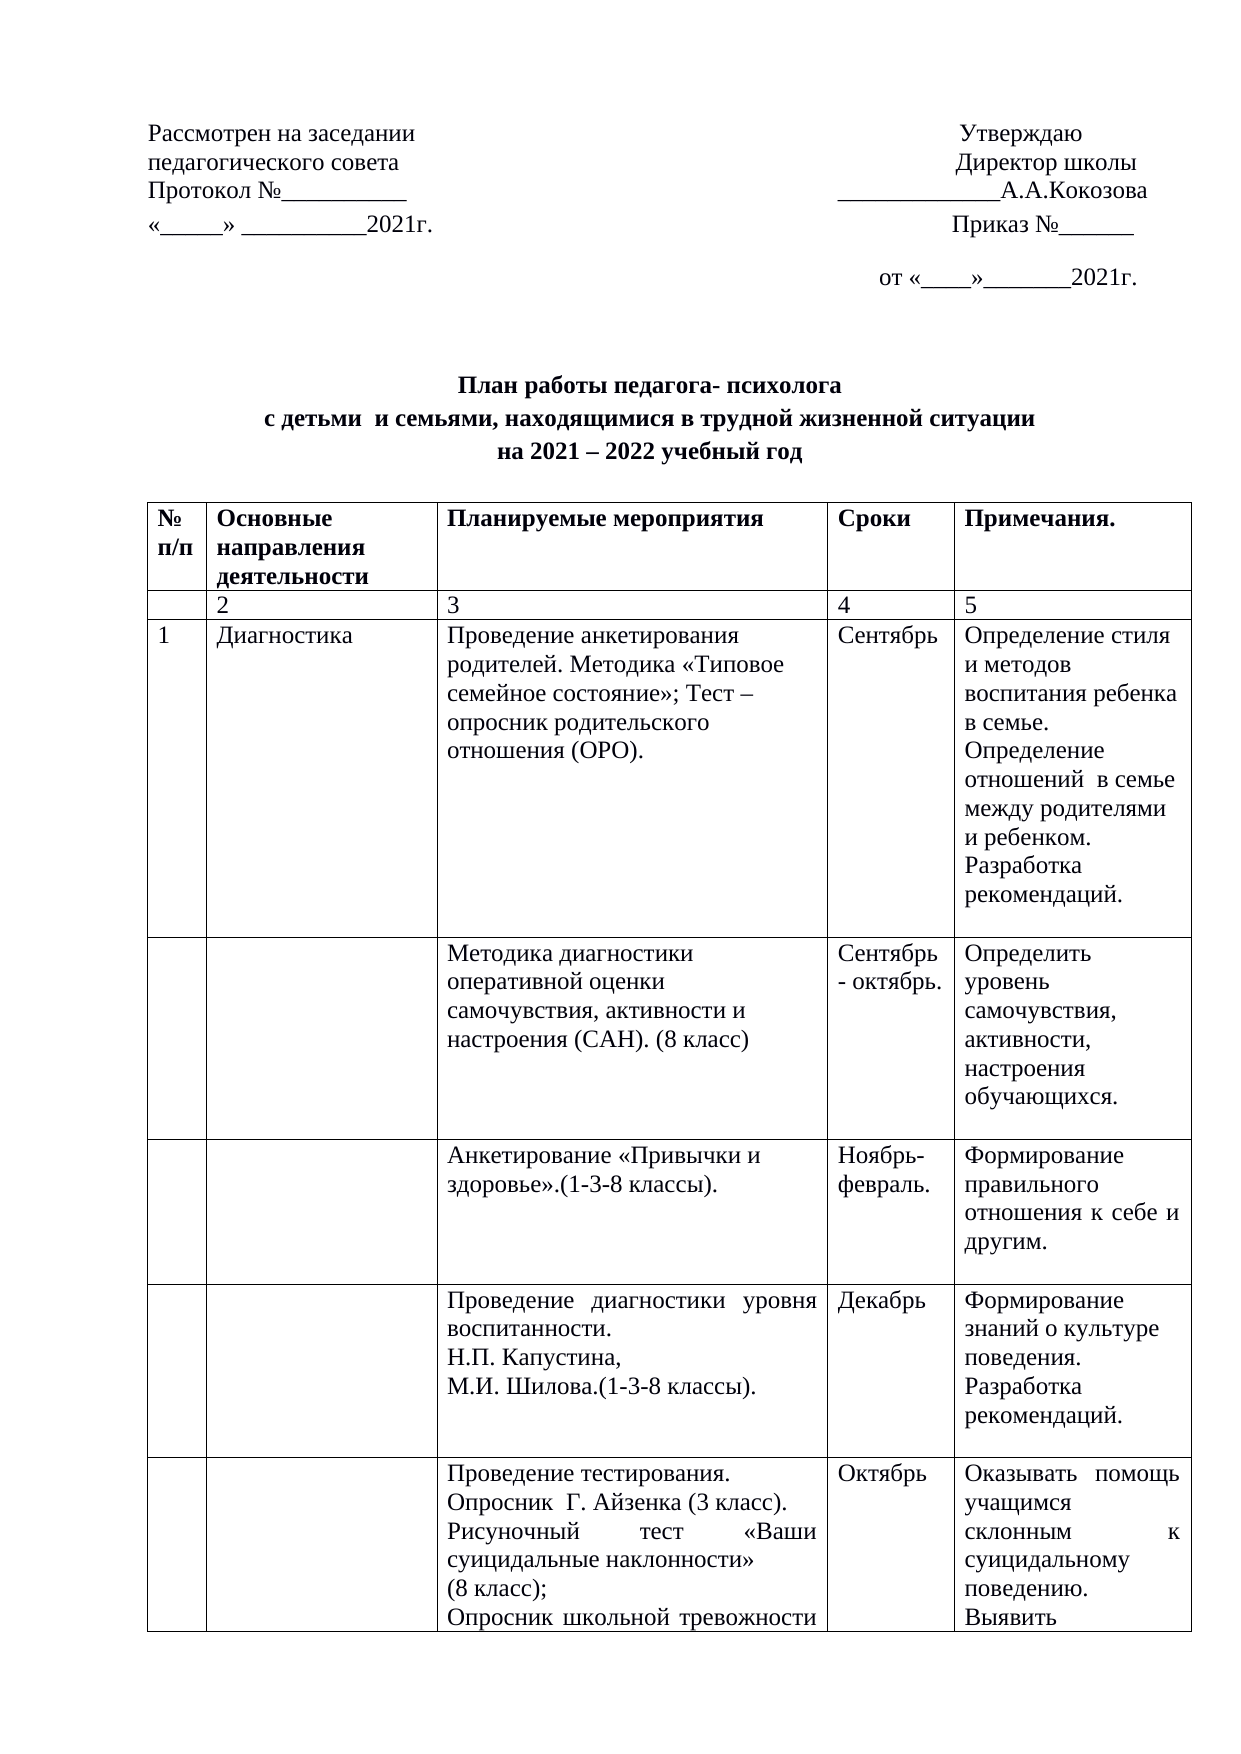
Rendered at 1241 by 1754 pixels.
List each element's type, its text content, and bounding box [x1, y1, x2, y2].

table_cell 3 [438, 591, 827, 619]
table_header Сроки [828, 503, 954, 589]
table_cell Проведение диагностики уровня воспитанности. Н.П. Капустина, М.И. Шилова.(1-3-8 классы). [438, 1285, 827, 1457]
table_cell 4 [828, 591, 954, 619]
table_cell Диагностика [207, 620, 437, 937]
table_cell 2 [207, 591, 437, 619]
text «_____» __________2021г. Приказ №______ [148, 209, 1152, 237]
table_cell Определить уровень самочувствия, активности, настроения обучающихся. [955, 938, 1191, 1139]
table_cell [207, 1140, 437, 1284]
table_cell [148, 1140, 206, 1284]
text от «____»_______2021г. [148, 262, 1152, 291]
text на 2021 – 2022 учебный год [148, 436, 1152, 465]
table_cell 1 [148, 620, 206, 937]
table_header Планируемые мероприятия [438, 503, 827, 589]
table_cell Проведение анкетирования родителей. Методика «Типовое семейное состояние»; Тест –опросник родительского отношения (ОРО). [438, 620, 827, 937]
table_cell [955, 1458, 1191, 1631]
text План работы педагога- психолога [148, 370, 1152, 399]
table_cell Декабрь [828, 1285, 954, 1457]
text Протокол №__________ _____________А.А.Кокозова [148, 176, 1152, 204]
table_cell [828, 1458, 954, 1631]
table_cell Методика диагностики оперативной оценки самочувствия, активности и настроения (САН). (8 класс) [438, 938, 827, 1139]
text педагогического совета Директор школы [148, 147, 1152, 176]
table_cell Определение стиля и методов воспитания ребенка в семье. Определение отношений в семье между родителями и ребенком. Разработка рекомендаций. [955, 620, 1191, 937]
table_cell 5 [955, 591, 1191, 619]
table_header № п/п [148, 503, 206, 589]
table_cell Сентябрь [828, 620, 954, 937]
text с детьми и семьями, находящимися в трудной жизненной ситуации [148, 403, 1152, 432]
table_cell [438, 1458, 827, 1631]
table_cell [148, 938, 206, 1139]
text Рассмотрен на заседании Утверждаю [148, 118, 1152, 147]
table_cell Формирование правильного отношения к себе и другим. [955, 1140, 1191, 1284]
table_cell [207, 1458, 437, 1631]
table_cell [148, 1458, 206, 1631]
table_cell Ноябрь- февраль. [828, 1140, 954, 1284]
table_cell Сентябрь - октябрь. [828, 938, 954, 1139]
table_cell Анкетирование «Привычки и здоровье».(1-3-8 классы). [438, 1140, 827, 1284]
table_cell [207, 1285, 437, 1457]
table_header Примечания. [955, 503, 1191, 589]
table_header Основные направления деятельности [207, 503, 437, 589]
table_cell [148, 591, 206, 619]
table_cell [207, 938, 437, 1139]
table_cell Формирование знаний о культуре поведения. Разработка рекомендаций. [955, 1285, 1191, 1457]
table_cell [148, 1285, 206, 1457]
